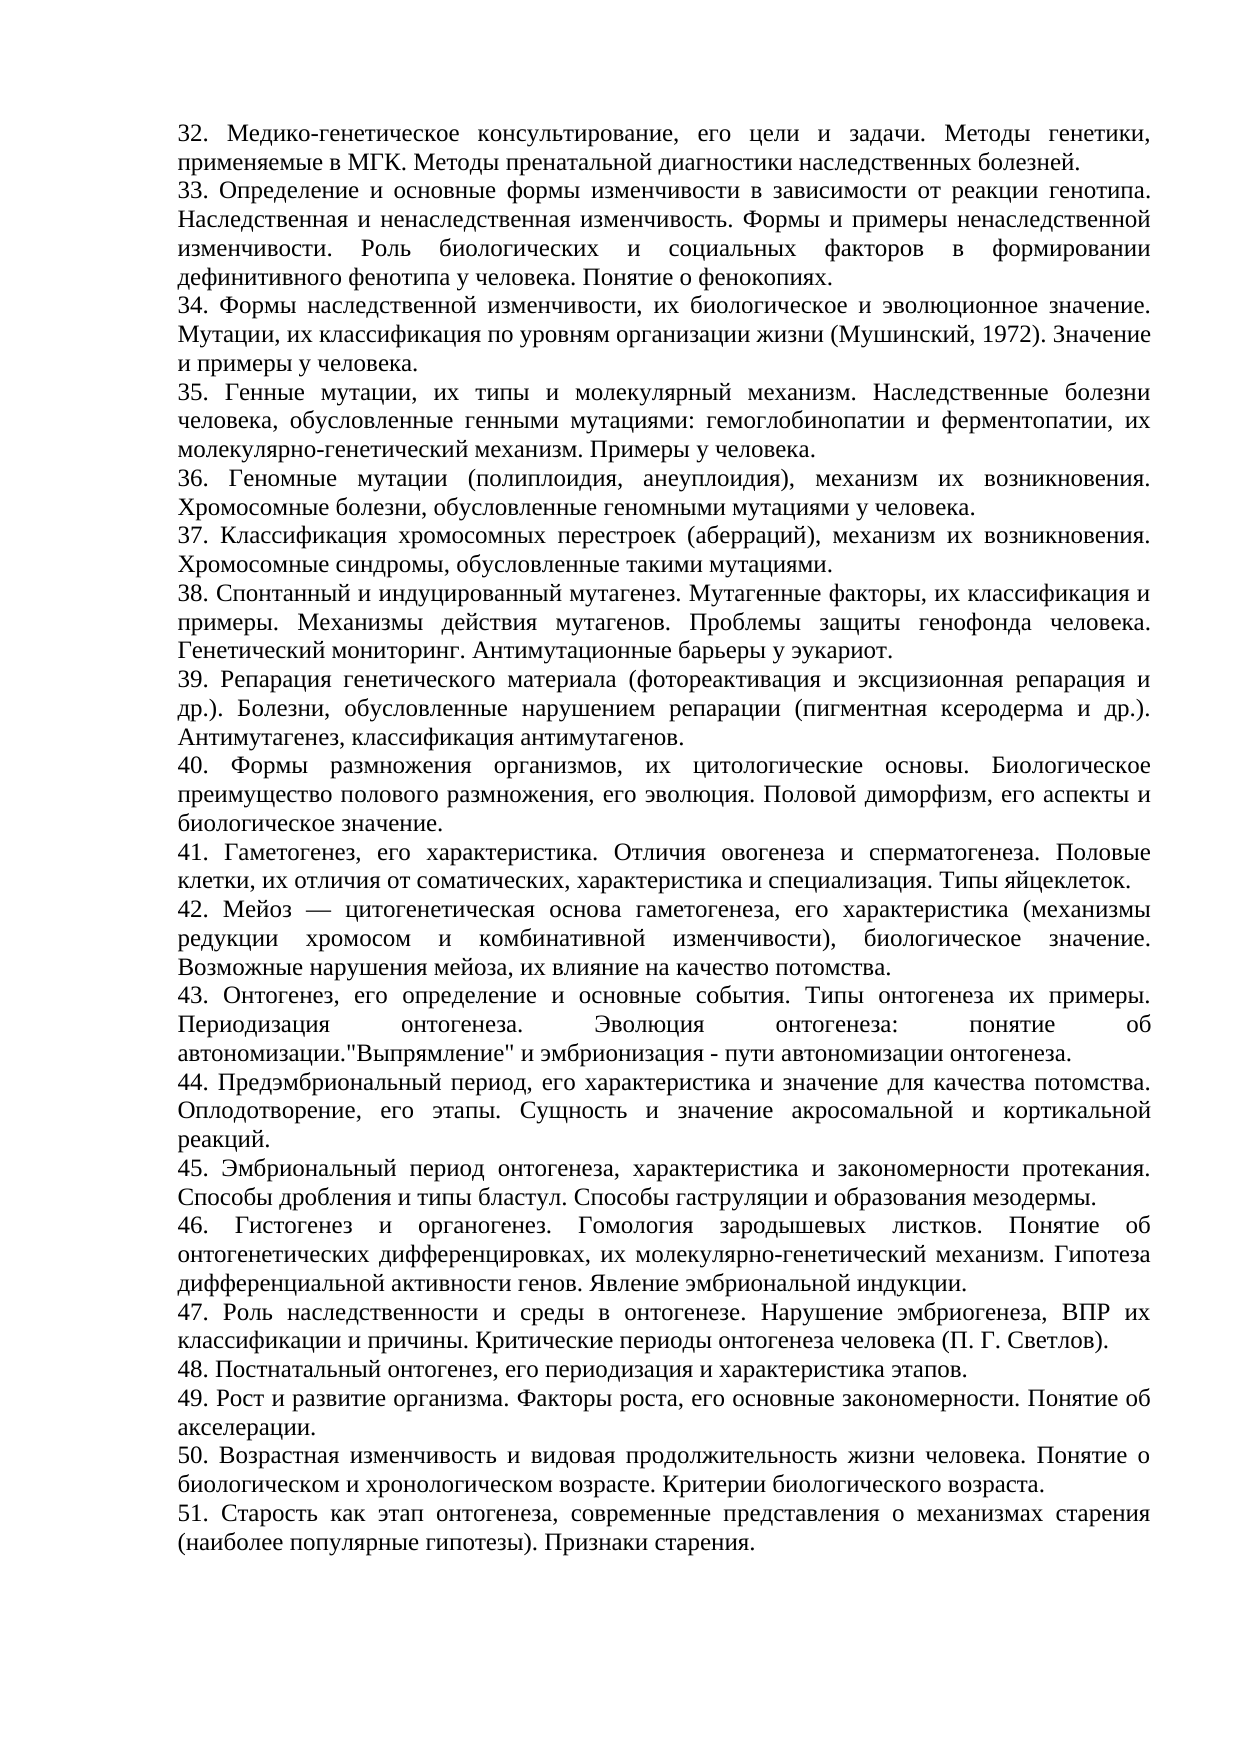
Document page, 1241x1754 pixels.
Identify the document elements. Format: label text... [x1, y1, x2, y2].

text 36. Геномные мутации (полиплоидия, анеуплоидия), механизм их возникновения. Хромосомные болезни, обусловленные геномными мутациями у человека. [177, 463, 1152, 521]
text 32. Медико-генетическое консультирование, его цели и задачи. Методы генетики, применяемые в МГК. Методы пренатальной диагностики наследственных болезней. [177, 118, 1152, 176]
text 33. Определение и основные формы изменчивости в зависимости от реакции генотипа. Наследственная и ненаследственная изменчивость. Формы и примеры ненаследственной изменчивости. Роль биологических и социальных факторов в формировании дефинитивного фенотипа у человека. Понятие о фенокопиях. [177, 176, 1152, 291]
text 40. Формы размножения организмов, их цитологические основы. Биологическое преимущество полового размножения, его эволюция. Половой диморфизм, его аспекты и биологическое значение. [177, 751, 1152, 837]
text 48. Постнатальный онтогенез, его периодизация и характеристика этапов. [177, 1354, 1152, 1383]
text 47. Роль наследственности и среды в онтогенезе. Нарушение эмбриогенеза, ВПР их классификации и причины. Критические периоды онтогенеза человека (П. Г. Светлов). [177, 1297, 1152, 1354]
text 43. Онтогенез, его определение и основные события. Типы онтогенеза их примеры. Периодизация онтогенеза. Эволюция онтогенеза: понятие об автономизации."Выпрямление" и эмбрионизация - пути автономизации онтогенеза. [177, 981, 1152, 1067]
text 39. Репарация генетического материала (фотореактивация и эксцизионная репарация и др.). Болезни, обусловленные нарушением репарации (пигментная ксеродерма и др.). Антимутагенез, классификация антимутагенов. [177, 664, 1152, 751]
text 44. Предэмбриональный период, его характеристика и значение для качества потомства. Оплодотворение, его этапы. Сущность и значение акросомальной и кортикальной реакций. [177, 1067, 1152, 1153]
text 42. Мейоз — цитогенетическая основа гаметогенеза, его характеристика (механизмы редукции хромосом и комбинативной изменчивости), биологическое значение. Возможные нарушения мейоза, их влияние на качество потомства. [177, 894, 1152, 981]
text 51. Старость как этап онтогенеза, современные представления о механизмах старения (наиболее популярные гипотезы). Признаки старения. [177, 1498, 1152, 1556]
text 38. Спонтанный и индуцированный мутагенез. Мутагенные факторы, их классификация и примеры. Механизмы действия мутагенов. Проблемы защиты генофонда человека. Генетический мониторинг. Антимутационные барьеры у эукариот. [177, 578, 1152, 664]
text 41. Гаметогенез, его характеристика. Отличия овогенеза и сперматогенеза. Половые клетки, их отличия от соматических, характеристика и специализация. Типы яйцеклеток. [177, 837, 1152, 894]
text 45. Эмбриональный период онтогенеза, характеристика и закономерности протекания. Способы дробления и типы бластул. Способы гаструляции и образования мезодермы. [177, 1153, 1152, 1211]
text 37. Классификация хромосомных перестроек (аберраций), механизм их возникновения. Хромосомные синдромы, обусловленные такими мутациями. [177, 521, 1152, 578]
text 49. Рост и развитие организма. Факторы роста, его основные закономерности. Понятие об акселерации. [177, 1383, 1152, 1441]
text 34. Формы наследственной изменчивости, их биологическое и эволюционное значение. Мутации, их классификация по уровням организации жизни (Мушинский, 1972). Значение и примеры у человека. [177, 291, 1152, 377]
text 35. Генные мутации, их типы и молекулярный механизм. Наследственные болезни человека, обусловленные генными мутациями: гемоглобинопатии и ферментопатии, их молекулярно-генетический механизм. Примеры у человека. [177, 377, 1152, 463]
text 46. Гистогенез и органогенез. Гомология зародышевых листков. Понятие об онтогенетических дифференцировках, их молекулярно-генетический механизм. Гипотеза дифференциальной активности генов. Явление эмбриональной индукции. [177, 1211, 1152, 1297]
text 50. Возрастная изменчивость и видовая продолжительность жизни человека. Понятие о биологическом и хронологическом возрасте. Критерии биологического возраста. [177, 1441, 1152, 1498]
